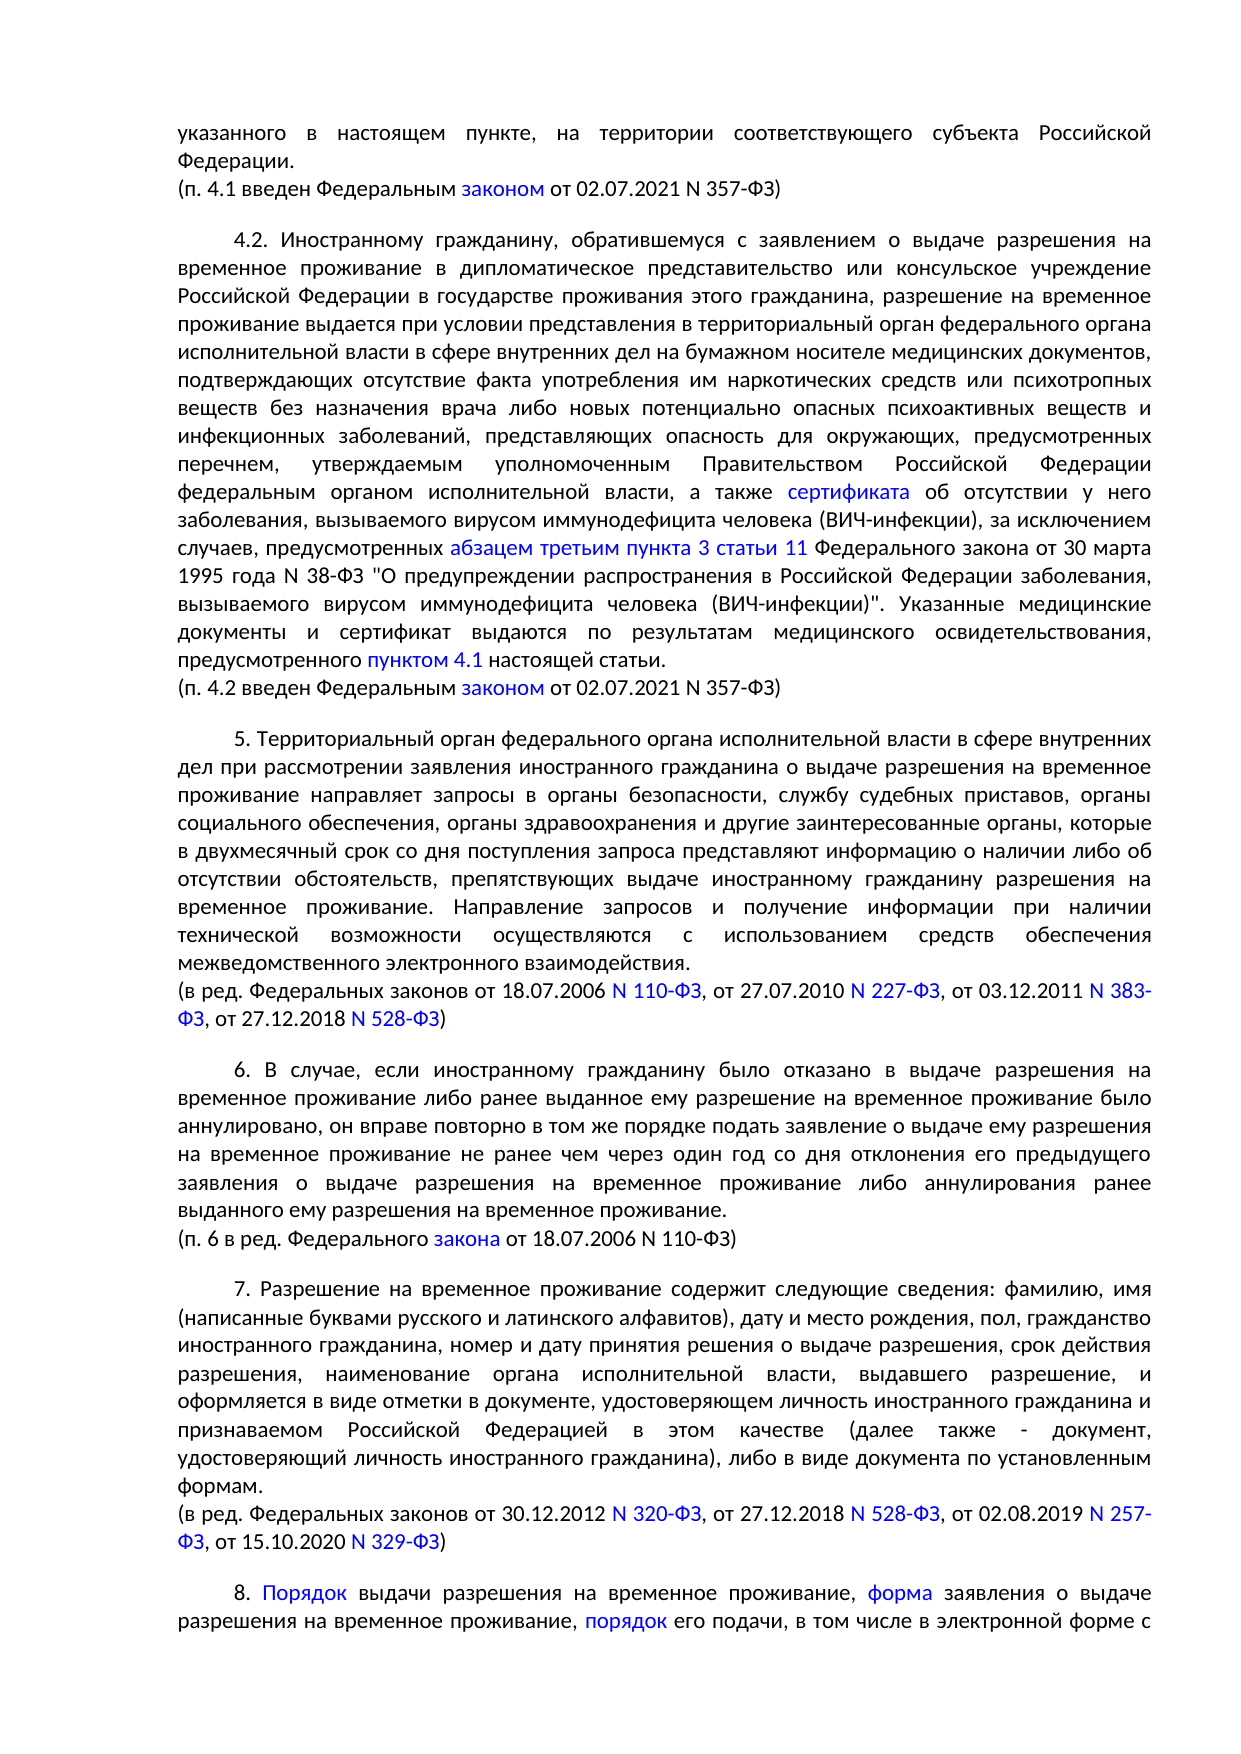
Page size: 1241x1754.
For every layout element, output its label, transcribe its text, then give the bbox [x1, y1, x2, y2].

text (в ред. Федеральных законов от 30.12.2012 N 320-ФЗ, от 27.12.2018 N 528-ФЗ, от 02.08.2019 N 257-ФЗ, от 15.10.2020 N 329-ФЗ) [177, 1499, 1152, 1555]
text 5. Территориальный орган федерального органа исполнительной власти в сфере внутренних дел при рассмотрении заявления иностранного гражданина о выдаче разрешения на временное проживание направляет запросы в органы безопасности, службу судебных приставов, органы социального обеспечения, органы здравоохранения и другие заинтересованные органы, которые в двухмесячный срок со дня поступления запроса представляют информацию о наличии либо об отсутствии обстоятельств, препятствующих выдаче иностранному гражданину разрешения на временное проживание. Направление запросов и получение информации при наличии технической возможности осуществляются с использованием средств обеспечения межведомственного электронного взаимодействия. [177, 724, 1152, 977]
text (в ред. Федеральных законов от 18.07.2006 N 110-ФЗ, от 27.07.2010 N 227-ФЗ, от 03.12.2011 N 383-ФЗ, от 27.12.2018 N 528-ФЗ) [177, 977, 1152, 1033]
text (п. 4.2 введен Федеральным законом от 02.07.2021 N 357-ФЗ) [177, 673, 1152, 701]
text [177, 118, 1152, 174]
text 6. В случае, если иностранному гражданину было отказано в выдаче разрешения на временное проживание либо ранее выданное ему разрешение на временное проживание было аннулировано, он вправе повторно в том же порядке подать заявление о выдаче ему разрешения на временное проживание не ранее чем через один год со дня отклонения его предыдущего заявления о выдаче разрешения на временное проживание либо аннулирования ранее выданного ему разрешения на временное проживание. [177, 1056, 1152, 1224]
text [177, 1578, 1152, 1634]
text (п. 6 в ред. Федерального закона от 18.07.2006 N 110-ФЗ) [177, 1224, 1152, 1252]
text 4.2. Иностранному гражданину, обратившемуся с заявлением о выдаче разрешения на временное проживание в дипломатическое представительство или консульское учреждение Российской Федерации в государстве проживания этого гражданина, разрешение на временное проживание выдается при условии представления в территориальный орган федерального органа исполнительной власти в сфере внутренних дел на бумажном носителе медицинских документов, подтверждающих отсутствие факта употребления им наркотических средств или психотропных веществ без назначения врача либо новых потенциально опасных психоактивных веществ и инфекционных заболеваний, представляющих опасность для окружающих, предусмотренных перечнем, утверждаемым уполномоченным Правительством Российской Федерации федеральным органом исполнительной власти, а также сертификата об отсутствии у него заболевания, вызываемого вирусом иммунодефицита человека (ВИЧ-инфекции), за исключением случаев, предусмотренных абзацем третьим пункта 3 статьи 11 Федерального закона от 30 марта 1995 года N 38-ФЗ "О предупреждении распространения в Российской Федерации заболевания, вызываемого вирусом иммунодефицита человека (ВИЧ-инфекции)". Указанные медицинские документы и сертификат выдаются по результатам медицинского освидетельствования, предусмотренного пунктом 4.1 настоящей статьи. [177, 225, 1152, 673]
text 7. Разрешение на временное проживание содержит следующие сведения: фамилию, имя (написанные буквами русского и латинского алфавитов), дату и место рождения, пол, гражданство иностранного гражданина, номер и дату принятия решения о выдаче разрешения, срок действия разрешения, наименование органа исполнительной власти, выдавшего разрешение, и оформляется в виде отметки в документе, удостоверяющем личность иностранного гражданина и признаваемом Российской Федерацией в этом качестве (далее также - документ, удостоверяющий личность иностранного гражданина), либо в виде документа по установленным формам. [177, 1274, 1152, 1499]
text (п. 4.1 введен Федеральным законом от 02.07.2021 N 357-ФЗ) [177, 174, 1152, 202]
